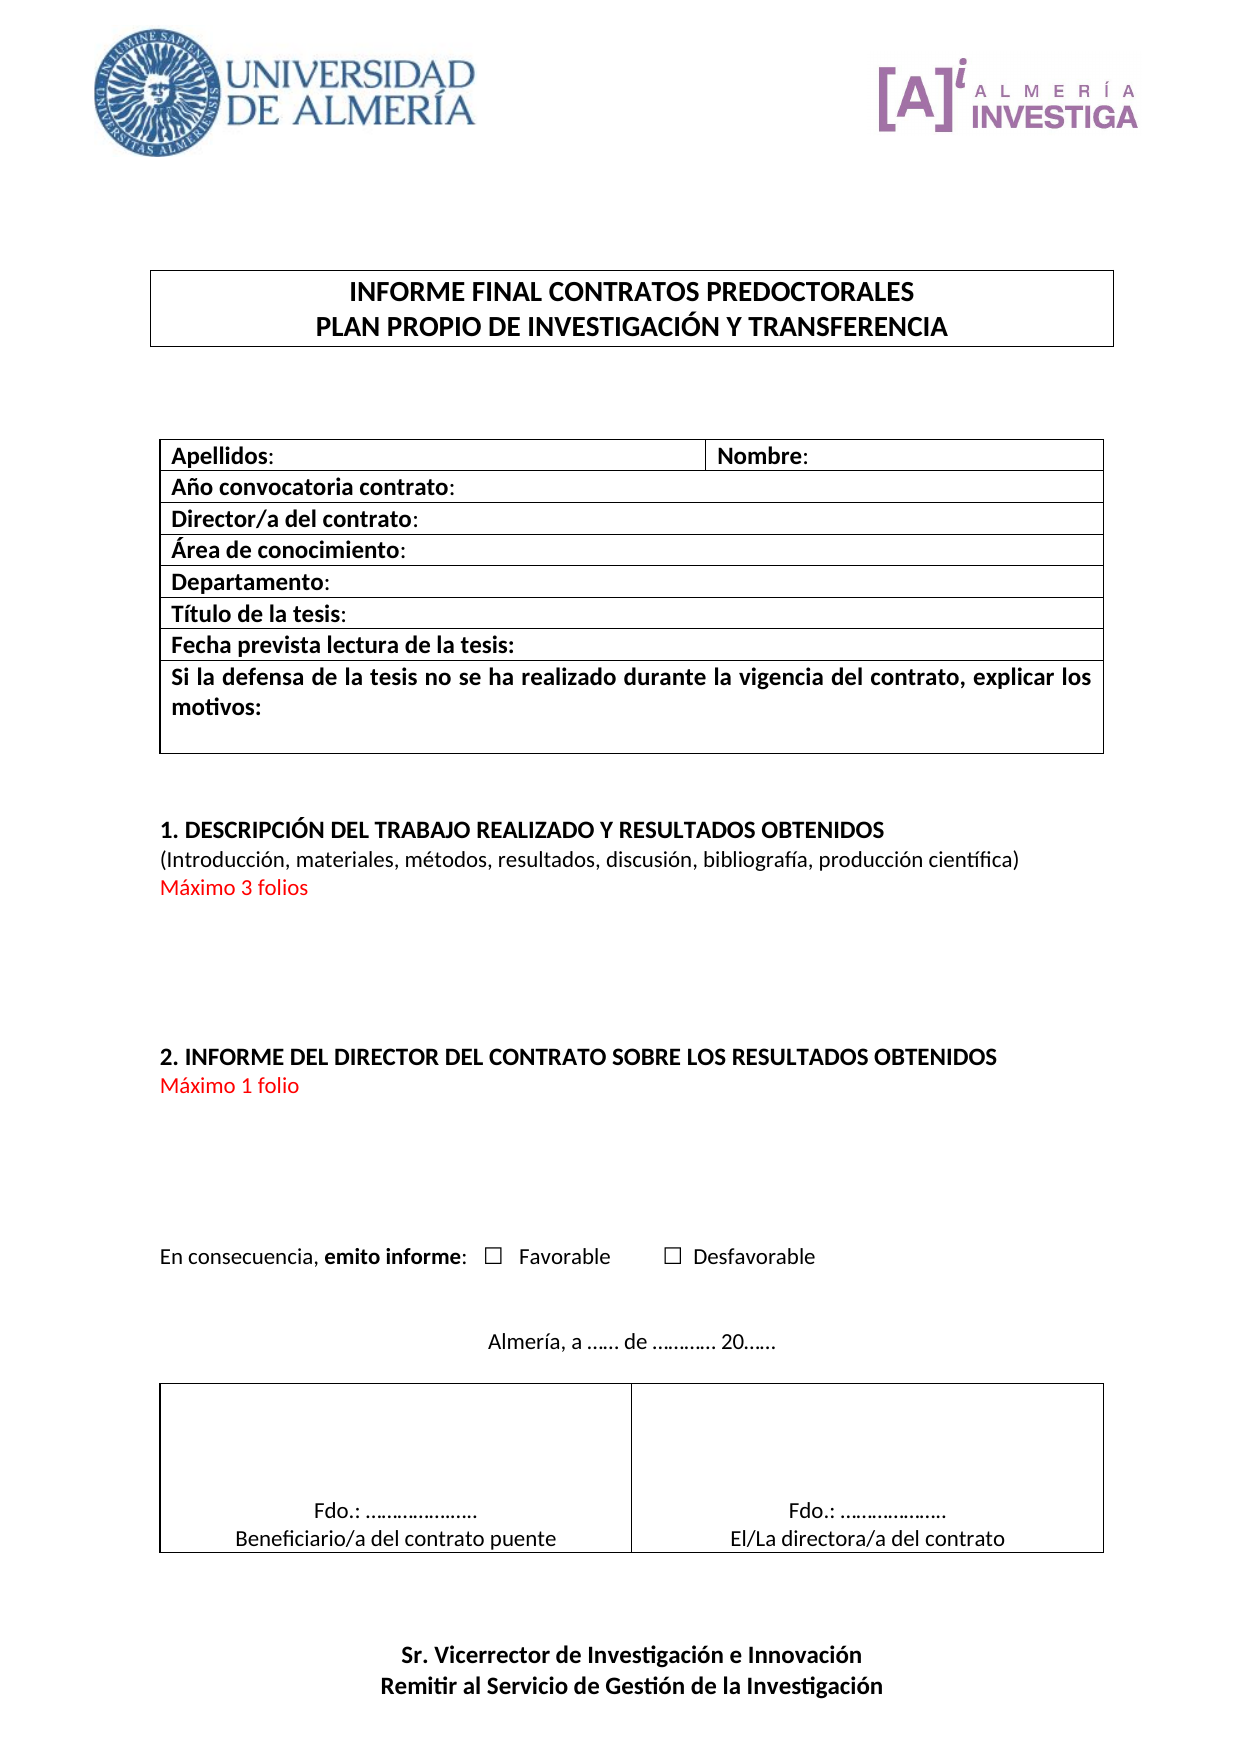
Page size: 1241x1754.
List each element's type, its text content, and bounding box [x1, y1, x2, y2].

text (Introducción, materiales, métodos, resultados, discusión, bibliografía, producción científica) [159, 845, 1104, 873]
text Máximo 3 folios [159, 873, 1104, 901]
table_header Fdo.: ……………….. El/La directora/a del contrato [632, 1384, 1103, 1552]
table_cell Año convocatoria contrato: [161, 471, 1103, 502]
table_cell Título de la tesis: [161, 598, 1103, 628]
text INFORME FINAL CONTRATOS PREDOCTORALES [151, 271, 1113, 305]
table_cell Departamento: [161, 566, 1103, 597]
table_cell Fecha prevista lectura de la tesis: [161, 629, 1103, 660]
text Almería, a …… de ………… 20…… [159, 1327, 1104, 1355]
table_cell Área de conocimiento: [161, 535, 1103, 565]
table_cell Si la defensa de la tesis no se ha realizado durante la vigencia del contrato, explicar los motivos: [161, 661, 1103, 752]
table_header Nombre: [706, 440, 1103, 470]
text En consecuencia, emito informe: Favorable Desfavorable [159, 1240, 1104, 1271]
text PLAN PROPIO DE INVESTIGACIÓN Y TRANSFERENCIA [151, 305, 1113, 346]
picture [93, 25, 478, 156]
table_header Apellidos: [161, 440, 705, 470]
table_cell Director/a del contrato: [161, 503, 1103, 533]
text 1. DESCRIPCIÓN DEL TRABAJO REALIZADO Y RESULTADOS OBTENIDOS [159, 814, 1104, 845]
table_header Fdo.: …………….….. Beneficiario/a del contrato puente [161, 1384, 631, 1552]
picture [867, 51, 1143, 136]
text Máximo 1 folio [159, 1072, 1104, 1100]
text 2. INFORME DEL DIRECTOR DEL CONTRATO SOBRE LOS RESULTADOS OBTENIDOS [159, 1041, 1104, 1072]
